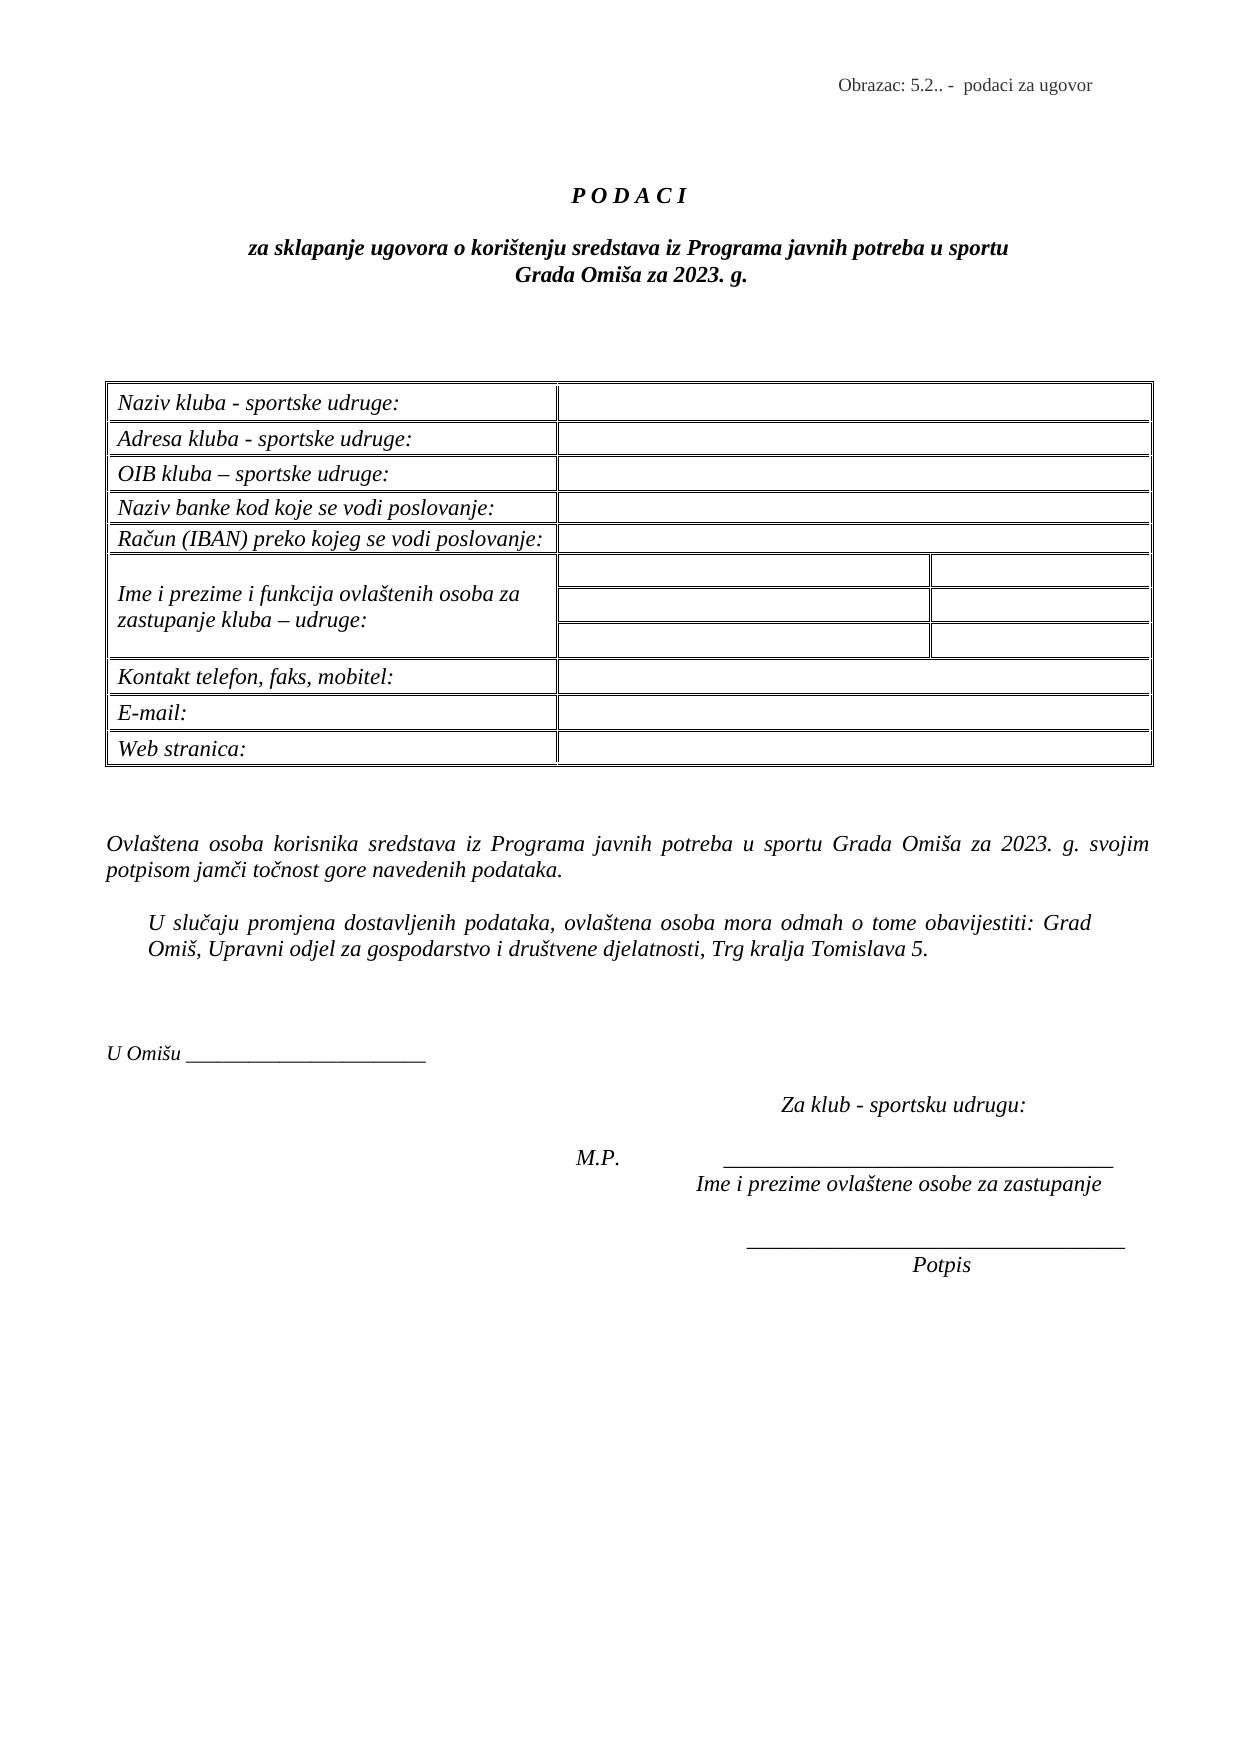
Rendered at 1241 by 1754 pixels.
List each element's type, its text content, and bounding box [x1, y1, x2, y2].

table_cell [558, 729, 1151, 764]
table_cell [559, 693, 1151, 728]
table_cell Kontakt telefon, faks, mobitel: [106, 657, 557, 693]
text Grada Omiša za 2023. g. [106, 261, 1151, 287]
table_cell [559, 522, 1151, 552]
text za sklapanje ugovora o korištenju sredstava iz Programa javnih potreba u sportu [106, 234, 1151, 261]
text Potpis [106, 1252, 1151, 1278]
table_cell [559, 555, 929, 586]
table_cell [559, 624, 929, 657]
table_cell [559, 454, 1151, 490]
text _________________________________ [106, 1225, 1151, 1252]
table_cell OIB kluba – sportske udruge: [108, 454, 556, 490]
table_cell E-mail: [108, 693, 556, 728]
text Ime i prezime ovlaštene osobe za zastupanje [221, 1170, 1151, 1196]
text U slučaju promjena dostavljenih podataka, ovlaštena osoba mora odmah o tome obavijestiti: Grad Omiš, Upravni odjel za gospodarstvo i društvene djelatnosti, Trg kralja Tomislava 5. [148, 909, 1092, 962]
text M.P. __________________________________ [221, 1144, 1151, 1170]
table_header Naziv kluba - sportske udruge: [108, 384, 557, 420]
table_cell [559, 420, 1151, 454]
table_cell [931, 552, 1153, 586]
text P O D A C I [106, 182, 1151, 208]
table_cell Ime i prezime i funkcija ovlaštenih osoba za zastupanje kluba – udruge: [106, 552, 557, 657]
table_cell Naziv banke kod koje se vodi poslovanje: [108, 490, 556, 522]
text U Omišu _______________________ [106, 1041, 1151, 1065]
table_cell Web stranica: [108, 729, 557, 764]
table_cell Račun (IBAN) preko kojeg se vodi poslovanje: [108, 522, 556, 552]
table_cell [559, 589, 929, 621]
text Za klub - sportsku udrugu: [106, 1091, 1151, 1117]
table_cell [559, 490, 1151, 522]
table_cell [931, 621, 1153, 657]
table_header [558, 384, 1151, 420]
table_cell [932, 586, 1151, 621]
text Ovlaštena osoba korisnika sredstava iz Programa javnih potreba u sportu Grada Omiša za 2023. g. svojim potpisom jamči točnost gore navedenih podataka. [106, 830, 1151, 882]
table_cell [558, 657, 1153, 693]
table_cell Adresa kluba - sportske udruge: [108, 420, 556, 454]
